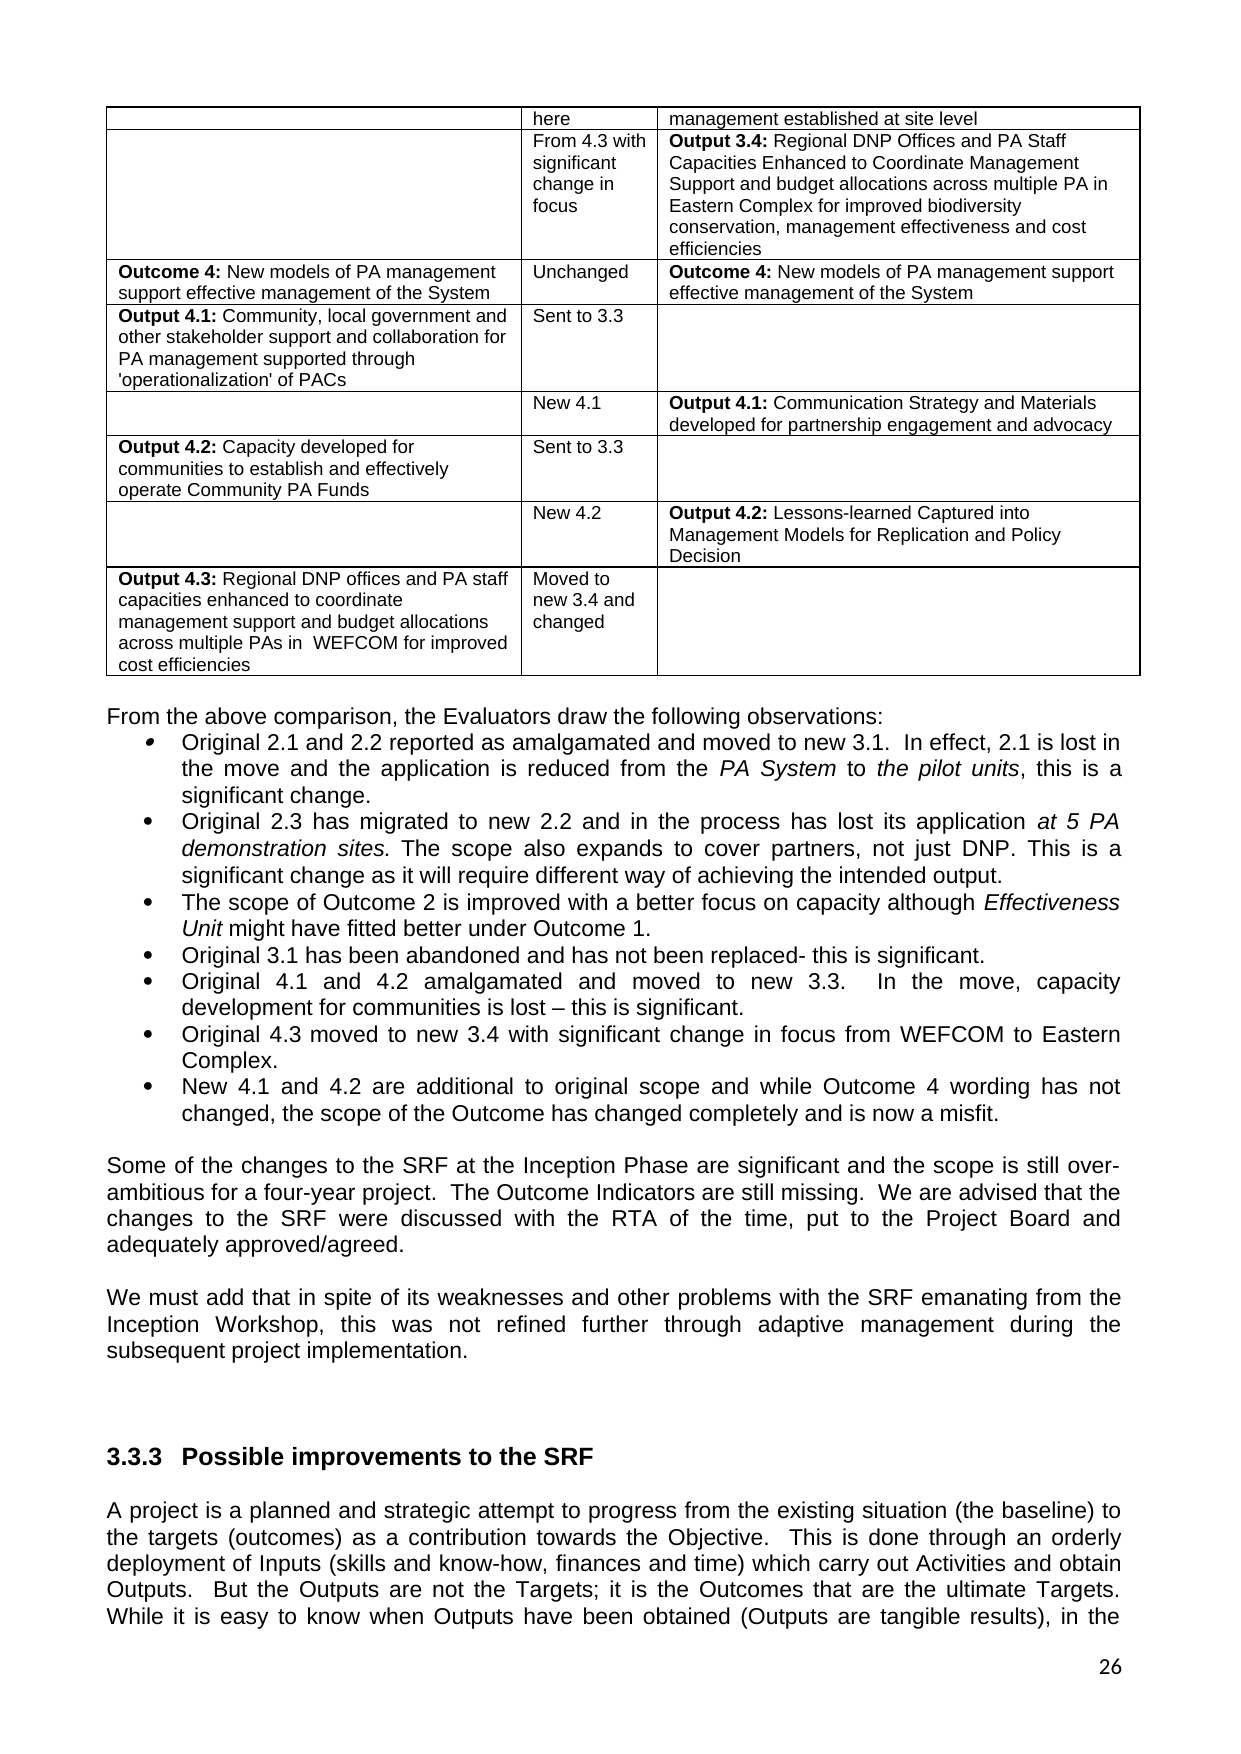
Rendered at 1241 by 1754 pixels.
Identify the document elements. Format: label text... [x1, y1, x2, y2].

list New 4.1 and 4.2 are additional to original scope and while Outcome 4 wording has not changed, the scope of the Outcome has changed completely and is now a misfit. [144, 1073, 1122, 1126]
list Original 4.3 moved to new 3.4 with significant change in focus from WEFCOM to Eastern Complex. [144, 1021, 1122, 1073]
list Original 2.3 has migrated to new 2.2 and in the process has lost its application at 5 PA demonstration sites. The scope also expands to cover partners, not just DNP. This is a significant change as it will require different way of achieving the intended output. [144, 808, 1122, 889]
table_cell Output 3.4: Regional DNP Offices and PA Staff Capacities Enhanced to Coordinate Management Support and budget allocations across multiple PA in Eastern Complex for improved biodiversity conservation, management effectiveness and cost efficiencies [658, 130, 1139, 259]
table_cell Outcome 4: New models of PA management support effective management of the System [107, 260, 521, 303]
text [106, 1497, 1122, 1629]
table_cell Output 4.2: Lessons-learned Captured into Management Models for Replication and Policy Decision [658, 502, 1139, 566]
table_cell Output 4.1: Community, local government and other stakeholder support and collaboration for PA management supported through 'operationalization' of PACs [107, 305, 521, 391]
table_cell [107, 108, 521, 129]
table_cell Output 4.2: Capacity developed for communities to establish and effectively operate Community PA Funds [107, 436, 521, 501]
table_cell [107, 392, 521, 435]
text Some of the changes to the SRF at the Inception Phase are significant and the scope is still over-ambitious for a four-year project. The Outcome Indicators are still missing. We are advised that the changes to the SRF were discussed with the RTA of the time, put to the Project Board and adequately approved/agreed. [106, 1152, 1122, 1258]
list Original 2.1 and 2.2 reported as amalgamated and moved to new 3.1. In effect, 2.1 is lost in the move and the application is reduced from the PA System to the pilot units, this is a significant change. [144, 729, 1122, 808]
list The scope of Outcome 2 is improved with a better focus on capacity although Effectiveness Unit might have fitted better under Outcome 1. [144, 889, 1122, 942]
text From the above comparison, the Evaluators draw the following observations: [106, 703, 1122, 729]
text 3.3.3 Possible improvements to the SRF [106, 1442, 1122, 1471]
table_cell Unchanged [522, 260, 657, 303]
table_cell Moved to new 3.4 and changed [522, 568, 657, 675]
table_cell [522, 108, 657, 129]
table_cell New 4.2 [522, 502, 657, 566]
table_cell [107, 130, 521, 259]
table_cell [658, 436, 1139, 501]
table_cell [658, 305, 1139, 391]
table_cell Output 4.1: Communication Strategy and Materials developed for partnership engagement and advocacy [658, 392, 1139, 435]
table_cell New 4.1 [522, 392, 657, 435]
table_cell Sent to 3.3 [522, 436, 657, 501]
table_cell From 4.3 with significant change in focus [522, 130, 657, 259]
text We must add that in spite of its weaknesses and other problems with the SRF emanating from the Inception Workshop, this was not refined further through adaptive management during the subsequent project implementation. [106, 1284, 1122, 1363]
table_cell Output 4.3: Regional DNP offices and PA staff capacities enhanced to coordinate management support and budget allocations across multiple PAs in WEFCOM for improved cost efficiencies [107, 568, 521, 675]
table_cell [658, 108, 1139, 129]
list Original 3.1 has been abandoned and has not been replaced- this is significant. [144, 942, 1122, 968]
table_cell [658, 568, 1139, 675]
table_cell Outcome 4: New models of PA management support effective management of the System [658, 260, 1139, 303]
list Original 4.1 and 4.2 amalgamated and moved to new 3.3. In the move, capacity development for communities is lost – this is significant. [144, 968, 1122, 1021]
table_cell Sent to 3.3 [522, 305, 657, 391]
table_cell [107, 502, 521, 566]
